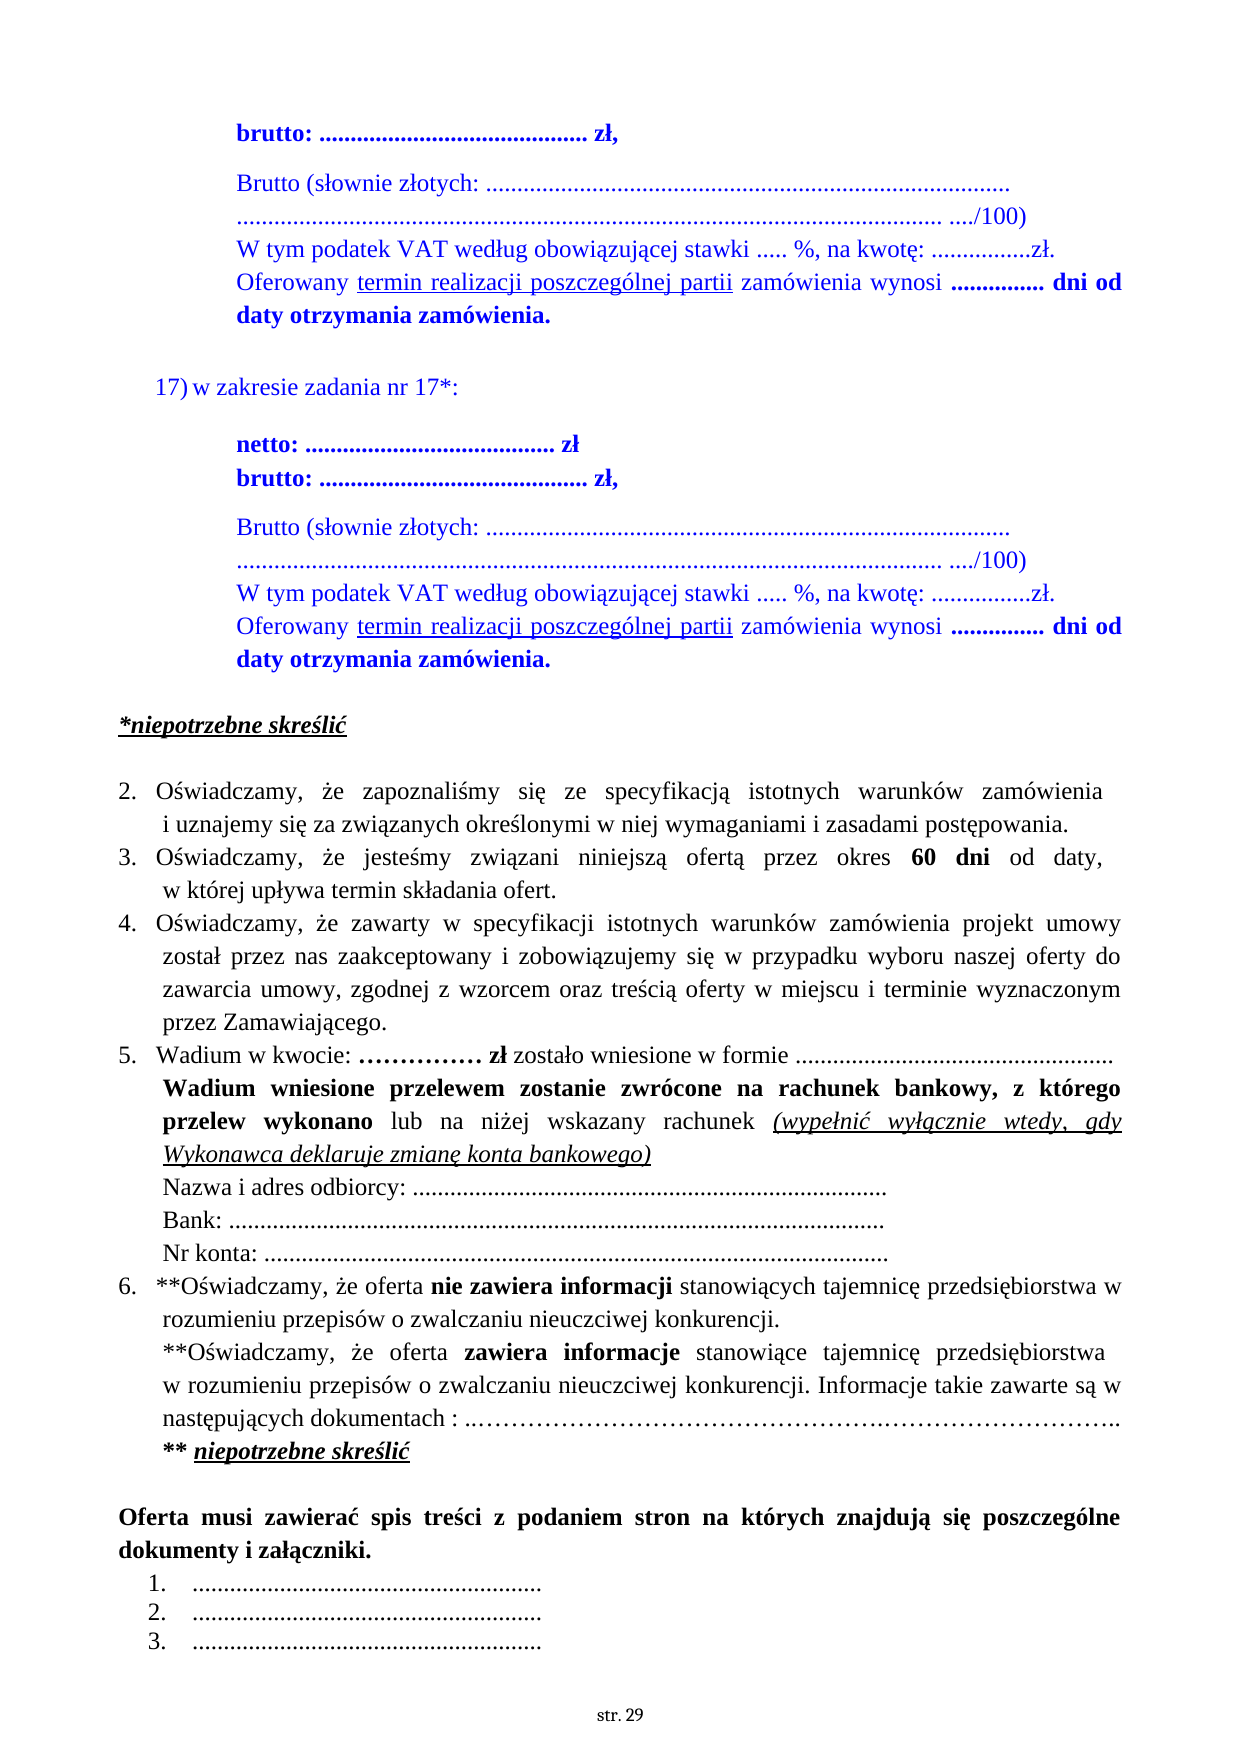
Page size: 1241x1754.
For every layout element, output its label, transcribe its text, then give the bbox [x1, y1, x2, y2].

list Wadium w kwocie: …………… zł zostało wniesione w formie ................................................... [118, 1040, 1122, 1069]
text Bank: ......................................................................................................... [156, 1205, 1122, 1234]
text brutto: ........................................... zł, [156, 463, 1122, 491]
text ................................................................................................................. ..../100) [236, 545, 1122, 574]
text brutto: ........................................... zł, [156, 118, 1122, 147]
list **Oświadczamy, że oferta nie zawiera informacji stanowiących tajemnicę przedsiębiorstwa w rozumieniu przepisów o zwalczaniu nieuczciwej konkurencji. [118, 1271, 1122, 1333]
text W tym podatek VAT według obowiązującej stawki ..... %, na kwotę: ................zł. [156, 578, 1122, 607]
list Oświadczamy, że zawarty w specyfikacji istotnych warunków zamówienia projekt umowy został przez nas zaakceptowany i zobowiązujemy się w przypadku wyboru naszej oferty do zawarcia umowy, zgodnej z wzorcem oraz treścią oferty w miejscu i terminie wyznaczonym przez Zamawiającego. [118, 908, 1122, 1036]
list Oświadczamy, że zapoznaliśmy się ze specyfikacją istotnych warunków zamówienia i uznajemy się za związanych określonymi w niej wymaganiami i zasadami postępowania. [118, 776, 1122, 838]
list w zakresie zadania nr 17*: [154, 372, 1122, 401]
text netto: ........................................ zł [236, 429, 1122, 458]
text Wadium wniesione przelewem zostanie zwrócone na rachunek bankowy, z którego przelew wykonano lub na niżej wskazany rachunek (wypełnić wyłącznie wtedy, gdy Wykonawca deklaruje zmianę konta bankowego) [162, 1073, 1122, 1168]
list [148, 1597, 1122, 1626]
text Brutto (słownie złotych: .................................................................................... [156, 512, 1122, 541]
text Nazwa i adres odbiorcy: ............................................................................ [156, 1172, 1122, 1201]
text ................................................................................................................. ..../100) [236, 201, 1122, 229]
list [148, 1626, 1122, 1655]
text Brutto (słownie złotych: .................................................................................... [156, 168, 1122, 196]
list Oświadczamy, że jesteśmy związani niniejszą ofertą przez okres 60 dni od daty, w której upływa termin składania ofert. [118, 842, 1122, 904]
text **Oświadczamy, że oferta zawiera informacje stanowiące tajemnicę przedsiębiorstwa w rozumieniu przepisów o zwalczaniu nieuczciwej konkurencji. Informacje takie zawarte są w następujących dokumentach : ..………………………………………….……………………….. [162, 1337, 1122, 1432]
text Oferowany termin realizacji poszczególnej partii zamówienia wynosi ............... dni od daty otrzymania zamówienia. [236, 267, 1122, 328]
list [148, 1568, 1122, 1597]
text Nr konta: .................................................................................................... [118, 1238, 1122, 1267]
text Oferowany termin realizacji poszczególnej partii zamówienia wynosi ............... dni od daty otrzymania zamówienia. [236, 611, 1122, 673]
text *niepotrzebne skreślić [118, 710, 1122, 739]
text ** niepotrzebne skreślić [162, 1436, 1122, 1465]
text Oferta musi zawierać spis treści z podaniem stron na których znajdują się poszczególne dokumenty i załączniki. [118, 1502, 1122, 1564]
text W tym podatek VAT według obowiązującej stawki ..... %, na kwotę: ................zł. [156, 234, 1122, 262]
